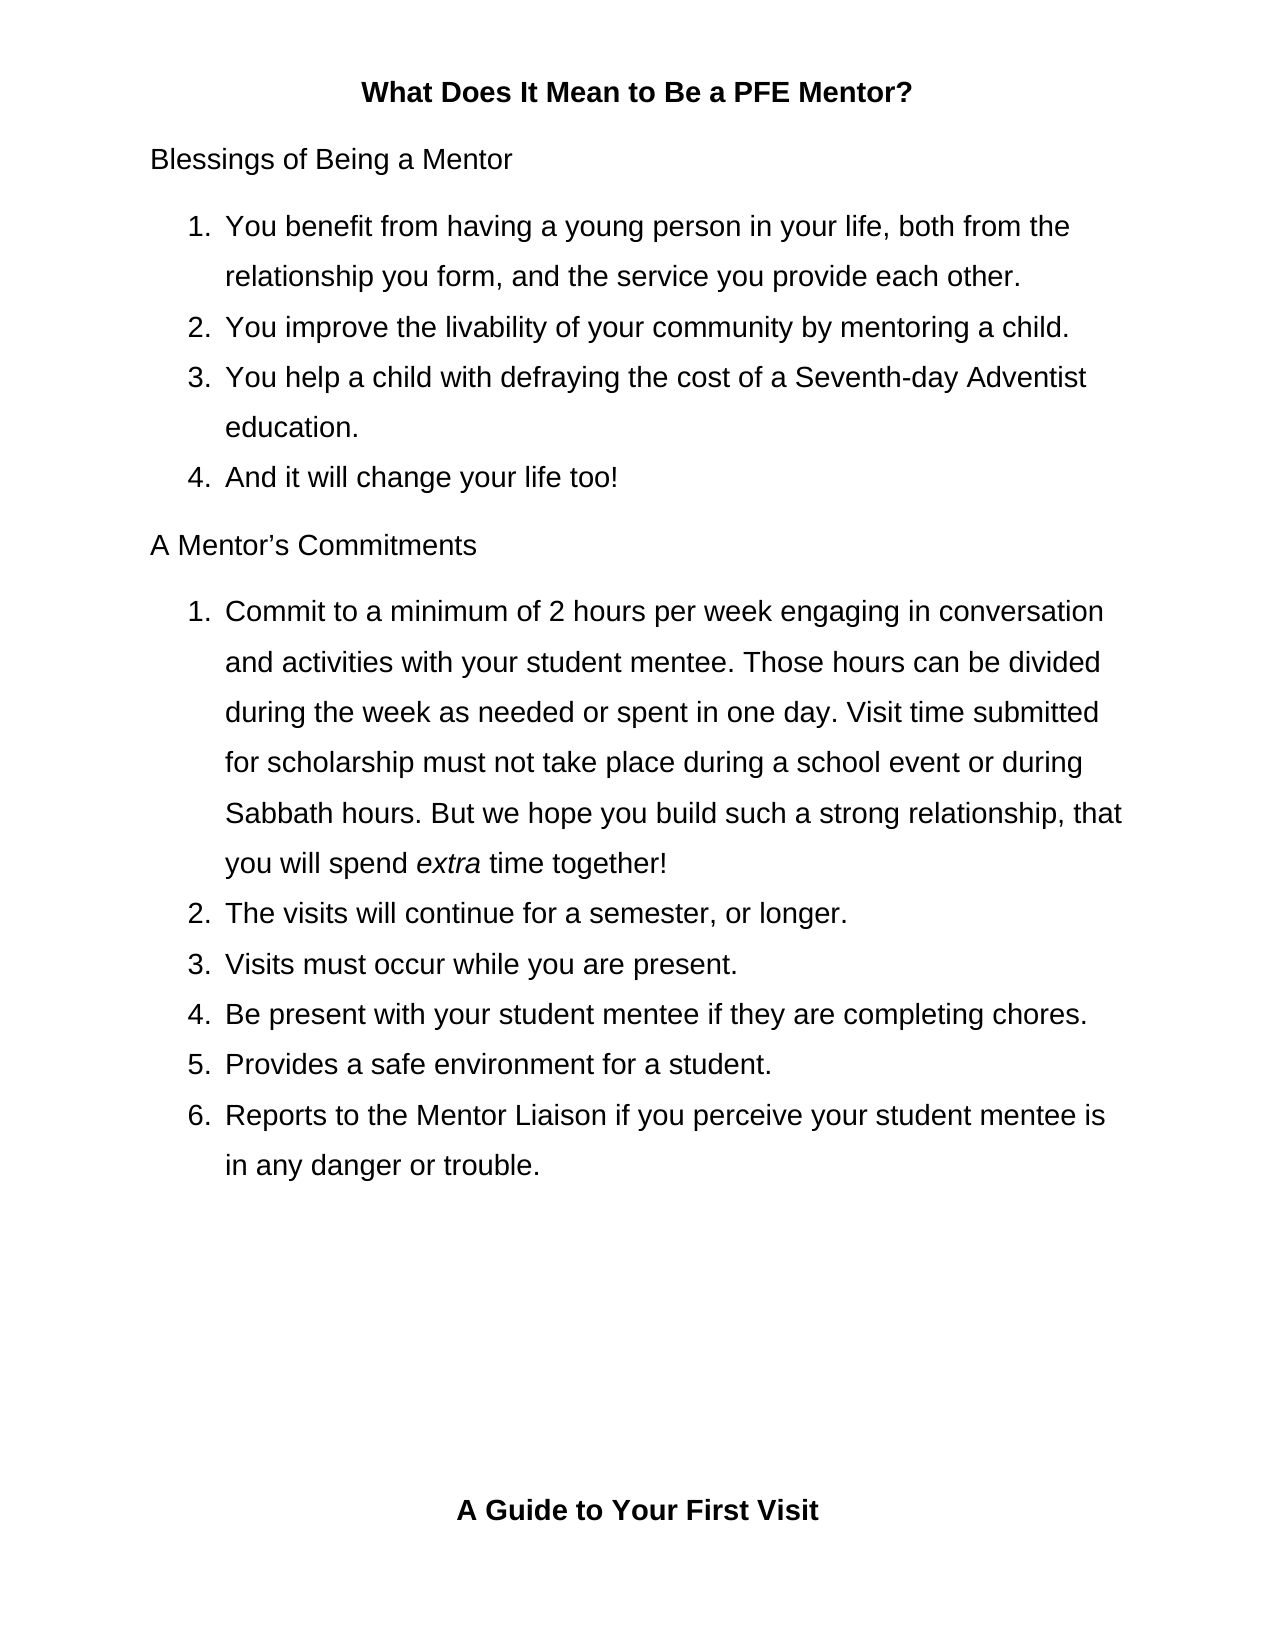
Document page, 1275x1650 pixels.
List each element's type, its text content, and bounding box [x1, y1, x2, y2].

text Blessings of Being a Mentor [150, 142, 1125, 176]
list Visits must occur while you are present. [187, 947, 1125, 980]
text What Does It Mean to Be a PFE Mentor? [150, 75, 1125, 108]
list Reports to the Mentor Liaison if you perceive your student mentee is in any danger or trouble. [187, 1098, 1125, 1181]
text A Guide to Your First Visit [150, 1493, 1125, 1527]
list And it will change your life too! [187, 461, 1125, 494]
list The visits will continue for a semester, or longer. [187, 896, 1125, 930]
list Be present with your student mentee if they are completing chores. [187, 997, 1125, 1031]
list You benefit from having a young person in your life, both from the relationship you form, and the service you provide each other. [187, 209, 1125, 293]
list You help a child with defraying the cost of a Seventh-day Adventist education. [187, 360, 1125, 444]
text A Mentor’s Commitments [150, 527, 1125, 561]
list You improve the livability of your community by mentoring a child. [187, 309, 1125, 343]
list Provides a safe environment for a student. [187, 1047, 1125, 1081]
list Commit to a minimum of 2 hours per week engaging in conversation and activities with your student mentee. Those hours can be divided during the week as needed or spent in one day. Visit time submitted for scholarship must not take place during a school event or during Sabbath hours. But we hope you build such a strong relationship, that you will spend extra time together! [187, 594, 1125, 879]
